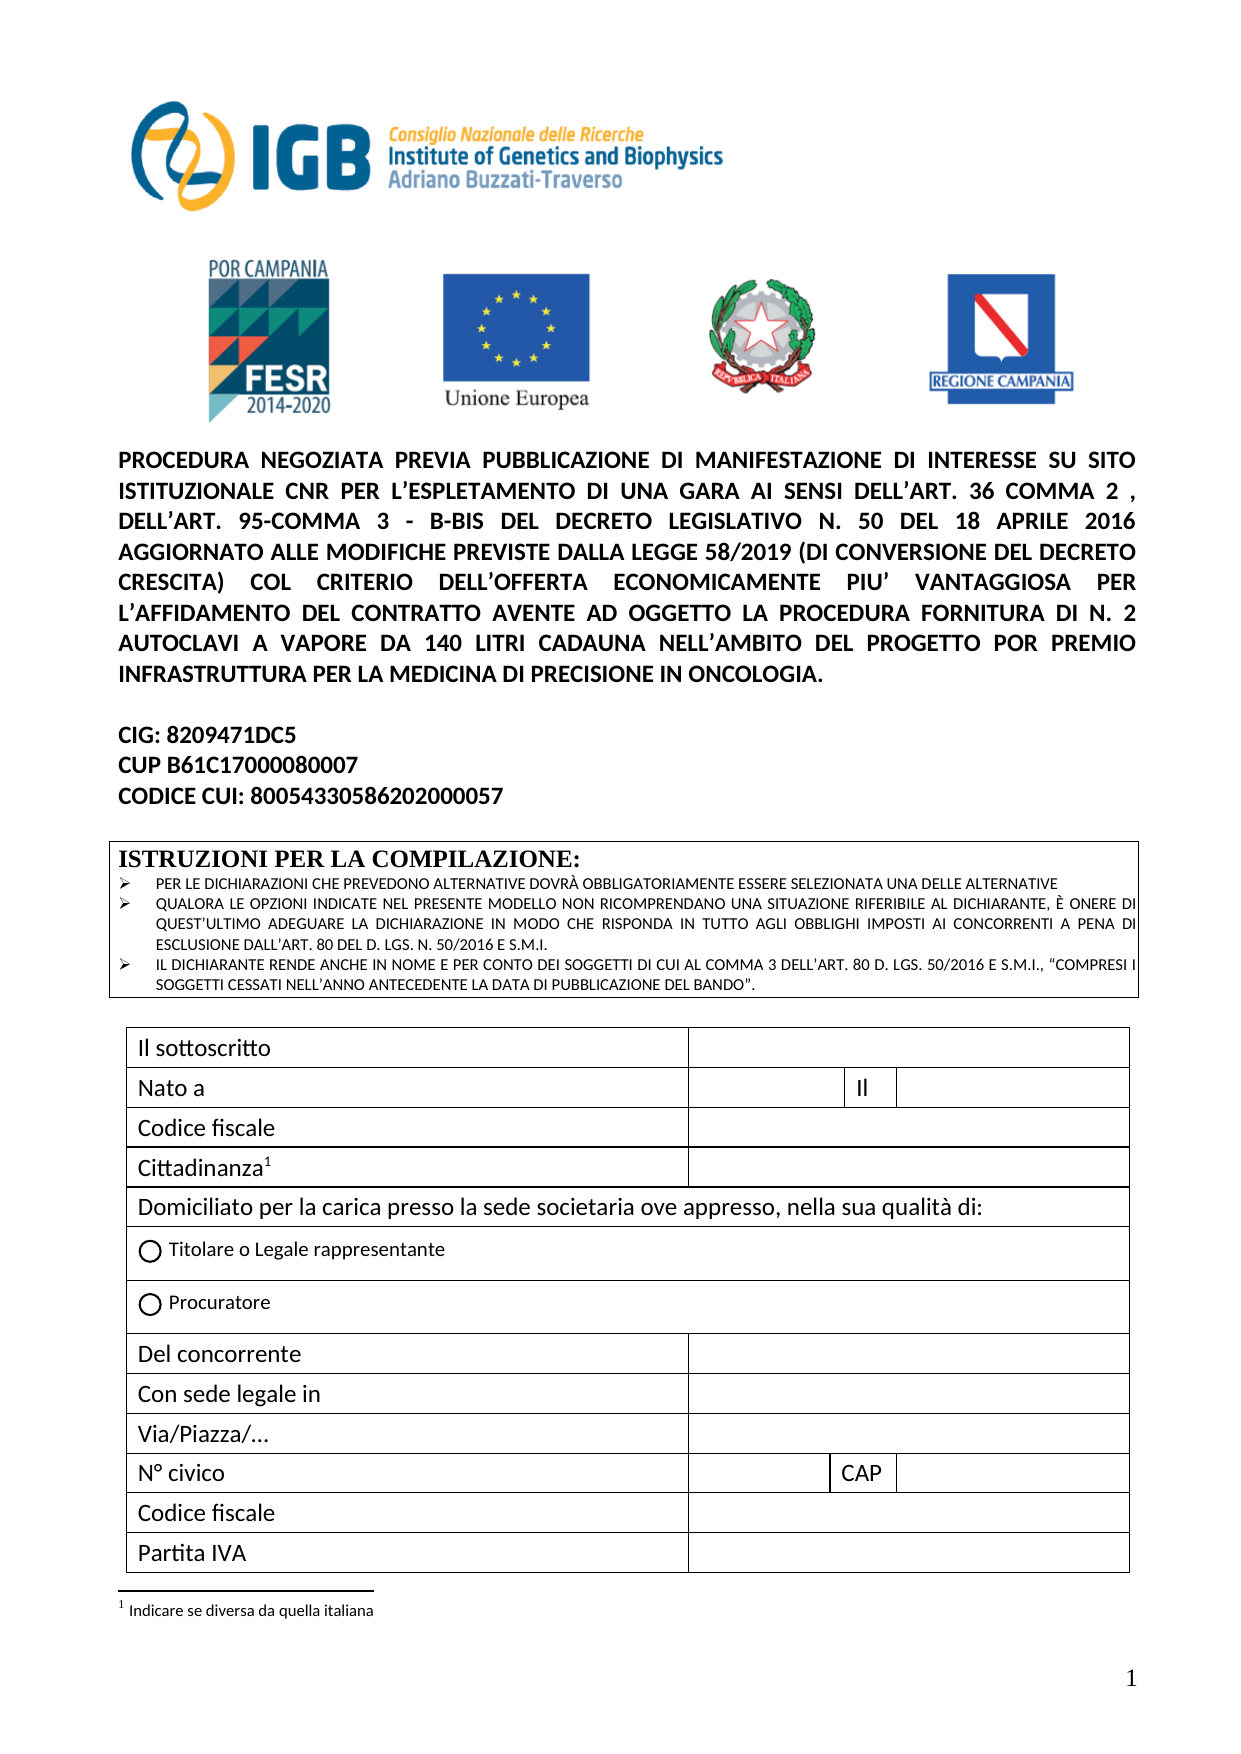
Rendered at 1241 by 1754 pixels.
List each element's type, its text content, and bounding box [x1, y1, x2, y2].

table_cell Codice fiscale [127, 1493, 688, 1532]
table_cell CAP [831, 1454, 896, 1492]
table_cell Partita IVA [127, 1533, 688, 1572]
table_cell [689, 1493, 1129, 1532]
list QUALORA LE OPZIONI INDICATE NEL PRESENTE MODELLO NON RICOMPRENDANO UNA SITUAZIONE RIFERIBILE AL DICHIARANTE, È ONERE DI QUEST’ULTIMO ADEGUARE LA DICHIARAZIONE IN MODO CHE RISPONDA IN TUTTO AGLI OBBLIGHI IMPOSTI AI CONCORRENTI A PENA DI ESCLUSIONE DALL’ART. 80 DEL D. LGS. N. 50/2016 E S.M.I. [118, 893, 1138, 951]
table_header [689, 1028, 1129, 1067]
table_cell [689, 1454, 829, 1492]
text CIG: 8209471DC5 [118, 719, 1138, 749]
table_cell N° civico [127, 1454, 688, 1492]
table_cell Domiciliato per la carica presso la sede societaria ove appresso, nella sua qualità di: [127, 1188, 1129, 1226]
table_cell Nato a [127, 1068, 688, 1107]
list IL DICHIARANTE RENDE ANCHE IN NOME E PER CONTO DEI SOGGETTI DI CUI AL COMMA 3 DELL’ART. 80 D. LGS. 50/2016 E S.M.I., “COMPRESI I SOGGETTI CESSATI NELL’ANNO ANTECEDENTE LA DATA DI PUBBLICAZIONE DEL BANDO”. [110, 951, 1138, 997]
table_cell Il [845, 1068, 896, 1107]
text CODICE CUI: 80054330586202000057 [118, 780, 1138, 811]
table_cell [689, 1533, 1129, 1572]
table_cell Del concorrente [127, 1334, 688, 1373]
table_cell Codice fiscale [127, 1108, 688, 1146]
table_cell Via/Piazza/… [127, 1414, 688, 1452]
text CUP B61C17000080007 [118, 749, 1138, 780]
table_cell [127, 1281, 1129, 1333]
table_cell [897, 1454, 1129, 1492]
table_cell Cittadinanza [127, 1148, 688, 1186]
table_cell [689, 1148, 1129, 1186]
text PROCEDURA NEGOZIATA PREVIA PUBBLICAZIONE DI MANIFESTAZIONE DI INTERESSE SU SITO ISTITUZIONALE CNR PER L’ESPLETAMENTO DI UNA GARA AI SENSI DELL’ART. 36 COMMA 2 , DELL’ART. 95-COMMA 3 - B-BIS DEL DECRETO LEGISLATIVO N. 50 DEL 18 APRILE 2016 AGGIORNATO ALLE MODIFICHE PREVISTE DALLA LEGGE 58/2019 (DI CONVERSIONE DEL DECRETO CRESCITA) COL CRITERIO DELL’OFFERTA ECONOMICAMENTE PIU’ VANTAGGIOSA PER L’AFFIDAMENTO DEL CONTRATTO AVENTE AD OGGETTO LA PROCEDURA FORNITURA DI N. 2 AUTOCLAVI A VAPORE DA 140 LITRI CADAUNA NELL’AMBITO DEL PROGETTO POR PREMIO INFRASTRUTTURA PER LA MEDICINA DI PRECISIONE IN ONCOLOGIA. [118, 444, 1138, 688]
table_cell [689, 1068, 844, 1107]
table_cell [689, 1108, 1129, 1146]
table_cell Con sede legale in [127, 1374, 688, 1412]
table_cell [897, 1068, 1129, 1107]
list PER LE DICHIARAZIONI CHE PREVEDONO ALTERNATIVE DOVRÀ OBBLIGATORIAMENTE ESSERE SELEZIONATA UNA DELLE ALTERNATIVE [118, 873, 1138, 893]
text ISTRUZIONI PER LA COMPILAZIONE: [110, 842, 1138, 873]
picture [165, 255, 1105, 426]
table_cell [689, 1334, 1129, 1373]
table_cell [127, 1227, 1129, 1279]
table_cell [689, 1374, 1129, 1412]
table_cell [689, 1414, 1129, 1452]
table_header Il sottoscritto [127, 1028, 688, 1067]
